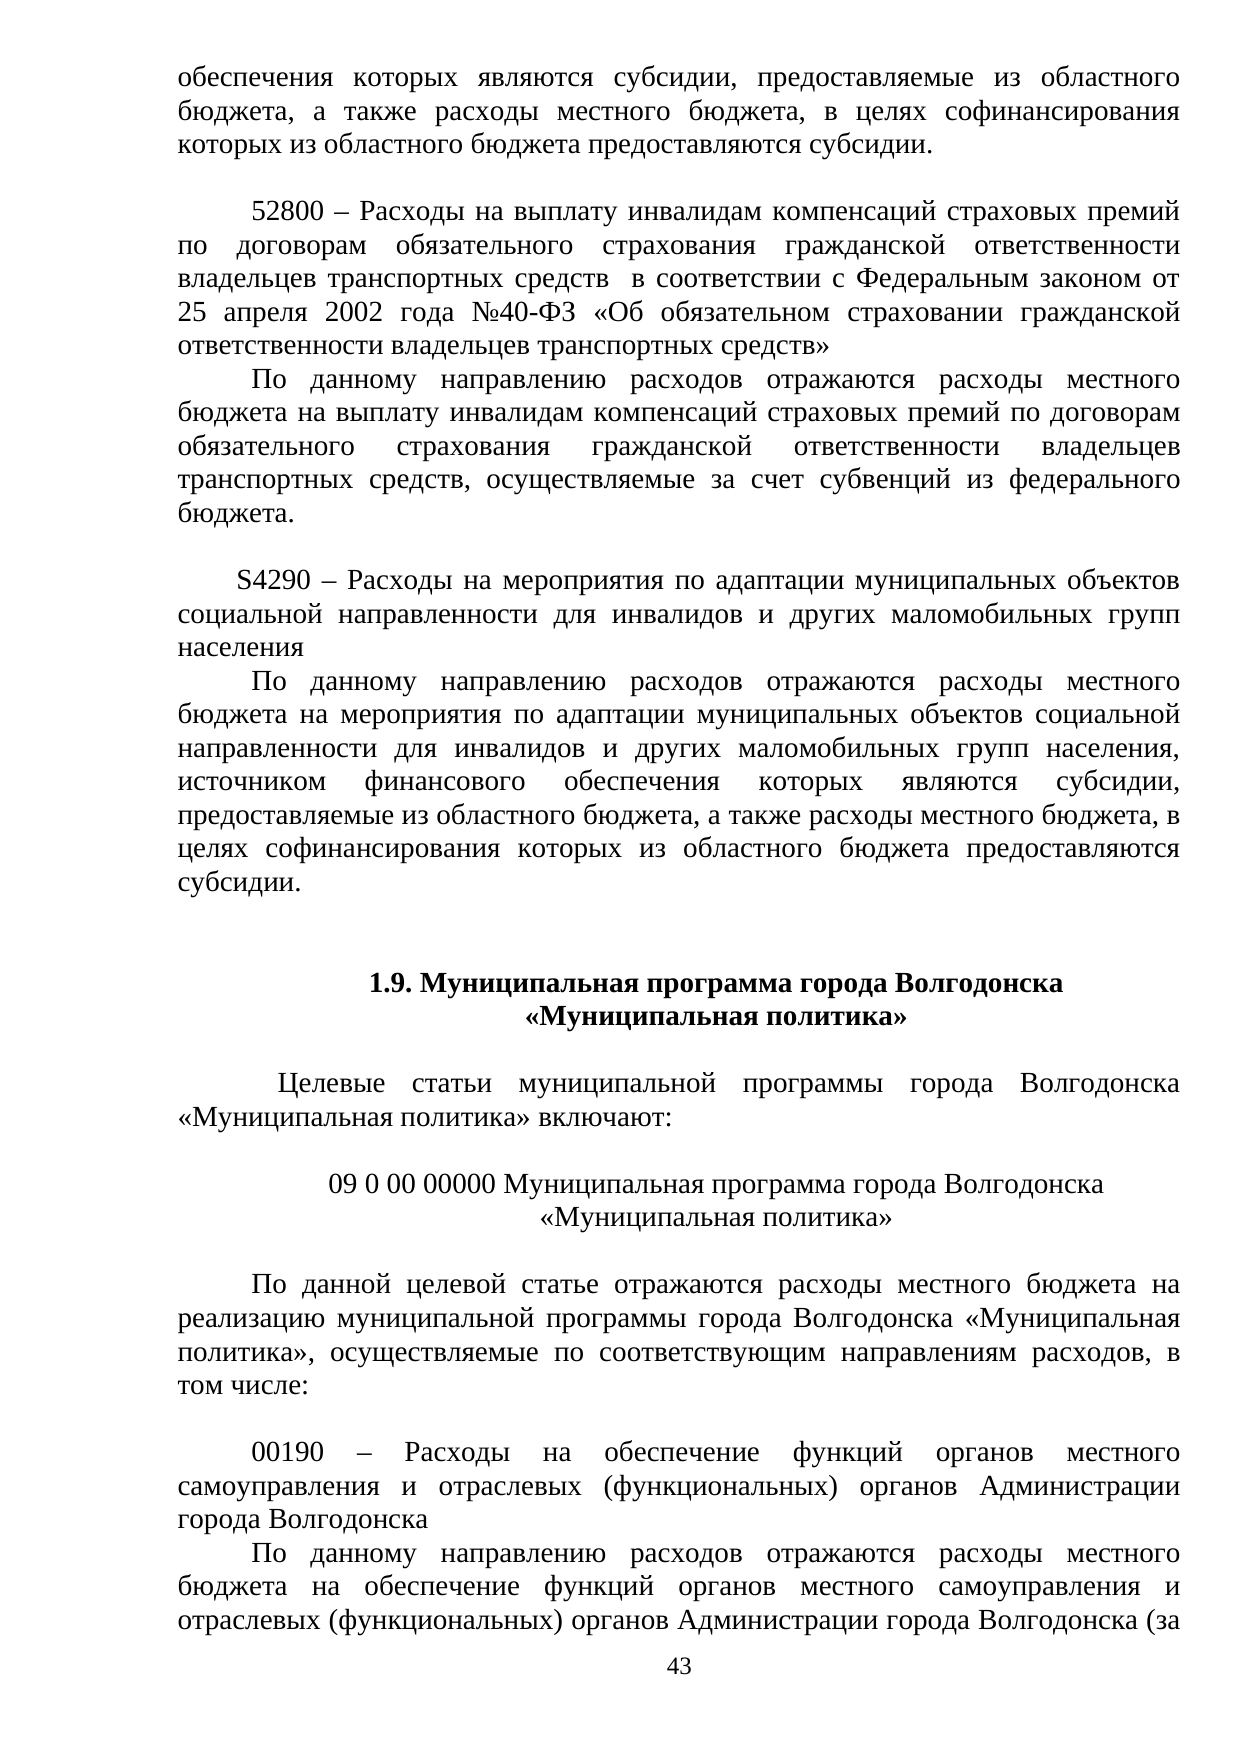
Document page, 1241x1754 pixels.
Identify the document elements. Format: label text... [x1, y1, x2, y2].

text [177, 59, 1181, 160]
text S4290 – Расходы на мероприятия по адаптации муниципальных объектов социальной направленности для инвалидов и других маломобильных групп населения [177, 562, 1181, 663]
text «Муниципальная политика» [177, 998, 1181, 1032]
text 52800 – Расходы на выплату инвалидам компенсаций страховых премий по договорам обязательного страхования гражданской ответственности владельцев транспортных средств в соответствии с Федеральным законом от 25 апреля 2002 года №40-ФЗ «Об обязательном страховании гражданской ответственности владельцев транспортных средств» [177, 193, 1181, 361]
text «Муниципальная политика» [177, 1199, 1181, 1233]
text По данному направлению расходов отражаются расходы местного бюджета на выплату инвалидам компенсаций страховых премий по договорам обязательного страхования гражданской ответственности владельцев транспортных средств, осуществляемые за счет субвенций из федерального бюджета. [177, 361, 1181, 529]
text 00190 – Расходы на обеспечение функций органов местного самоуправления и отраслевых (функциональных) органов Администрации города Волгодонска [177, 1434, 1181, 1535]
text 1.9. Муниципальная программа города Волгодонска [177, 965, 1181, 998]
text Целевые статьи муниципальной программы города Волгодонска «Муниципальная политика» включают: [177, 1065, 1181, 1132]
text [177, 1535, 1181, 1636]
text По данной целевой статье отражаются расходы местного бюджета на реализацию муниципальной программы города Волгодонска «Муниципальная политика», осуществляемые по соответствующим направлениям расходов, в том числе: [177, 1267, 1181, 1401]
text 09 0 00 00000 Муниципальная программа города Волгодонска [177, 1166, 1181, 1199]
text По данному направлению расходов отражаются расходы местного бюджета на мероприятия по адаптации муниципальных объектов социальной направленности для инвалидов и других маломобильных групп населения, источником финансового обеспечения которых являются субсидии, предоставляемые из областного бюджета, а также расходы местного бюджета, в целях софинансирования которых из областного бюджета предоставляются субсидии. [177, 663, 1181, 898]
